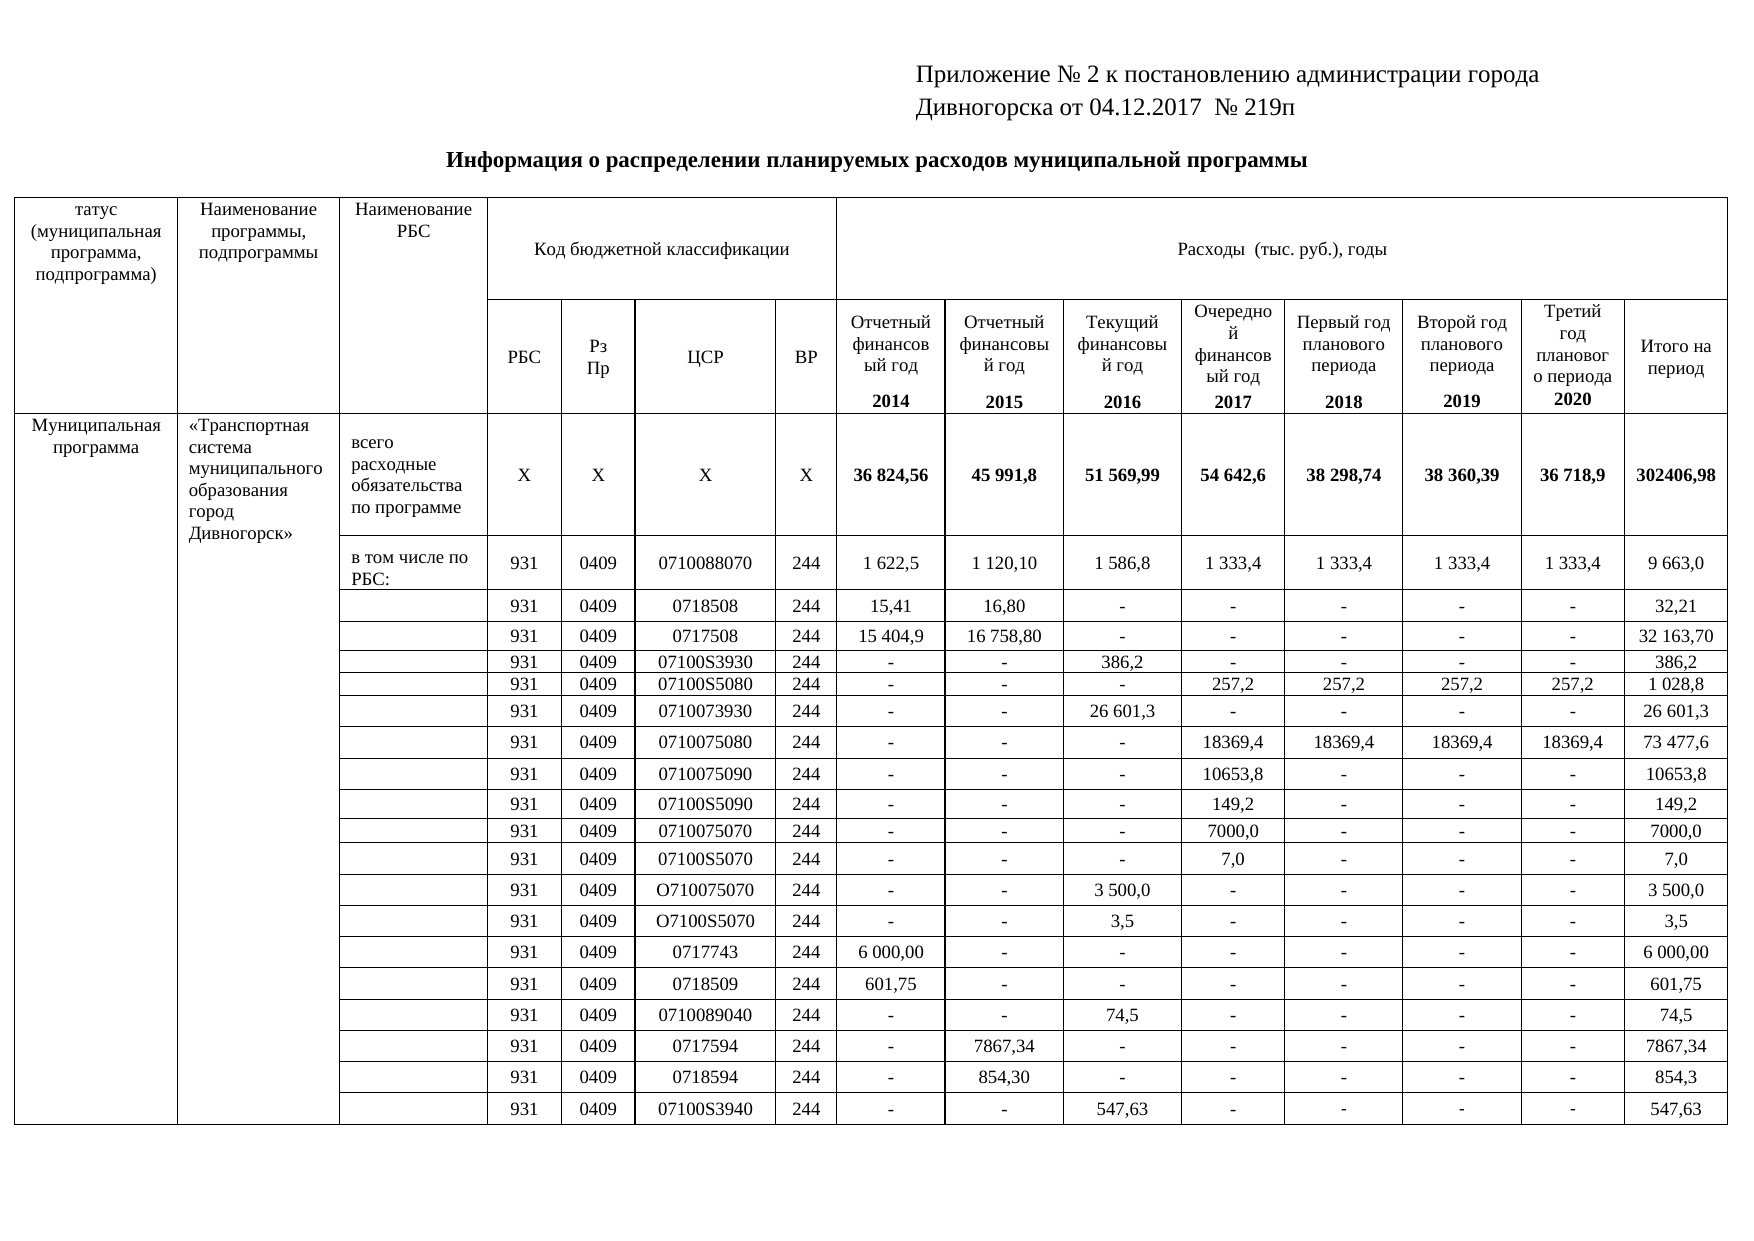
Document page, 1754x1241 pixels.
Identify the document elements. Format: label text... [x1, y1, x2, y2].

table_cell 0710089040 [636, 1000, 775, 1030]
table_cell - [1285, 790, 1402, 817]
table_cell Отчетный финансовый год [946, 300, 1063, 387]
table_cell 0409 [562, 790, 634, 817]
table_cell 38 298,74 [1285, 414, 1402, 535]
table_cell - [1522, 968, 1624, 998]
table_cell - [1182, 1062, 1284, 1092]
table_cell - [1182, 590, 1284, 621]
table_cell - [1064, 759, 1181, 789]
table_cell 74,5 [1064, 1000, 1181, 1030]
table_header Наименование программы, подпрограммы [178, 198, 339, 413]
table_cell 244 [776, 1031, 836, 1061]
table_cell - [946, 875, 1063, 905]
table_cell 244 [776, 536, 836, 589]
table_cell - [1182, 1031, 1284, 1061]
table_cell 18369,4 [1285, 727, 1402, 757]
table_cell 3,5 [1625, 906, 1727, 936]
table_cell 386,2 [1064, 651, 1181, 672]
table_cell 9 663,0 [1625, 536, 1727, 589]
table_cell - [1064, 622, 1181, 650]
table_cell - [1285, 696, 1402, 726]
table_cell 0717743 [636, 937, 775, 967]
table_cell 2019 [1403, 387, 1521, 413]
table_cell 1 333,4 [1182, 536, 1284, 589]
table_cell 0409 [562, 759, 634, 789]
table_cell Отчетный финансовый год [837, 300, 944, 387]
table_cell - [1522, 843, 1624, 873]
table_cell 257,2 [1403, 673, 1521, 695]
table_cell - [1403, 1031, 1521, 1061]
table_cell 854,3 [1625, 1062, 1727, 1092]
table_cell - [1182, 622, 1284, 650]
table_cell 257,2 [1285, 673, 1402, 695]
table_cell ЦСР [636, 300, 775, 413]
table_cell 07100S3930 [636, 651, 775, 672]
table_cell 244 [776, 968, 836, 998]
table_cell - [1182, 937, 1284, 967]
table_cell - [1285, 590, 1402, 621]
table_cell 0409 [562, 875, 634, 905]
table_cell 3 500,0 [1064, 875, 1181, 905]
table_cell - [1064, 937, 1181, 967]
table_cell - [1403, 1000, 1521, 1030]
table_cell 244 [776, 622, 836, 650]
table_cell 0409 [562, 1062, 634, 1092]
table_cell - [1522, 622, 1624, 650]
table_cell 931 [488, 1000, 561, 1030]
table_cell 2017 [1182, 387, 1284, 413]
table_cell [340, 590, 487, 621]
table_cell [340, 1031, 487, 1061]
table_cell 0409 [562, 1000, 634, 1030]
table_cell 0409 [562, 968, 634, 998]
table_cell - [1522, 819, 1624, 842]
table_cell - [1522, 759, 1624, 789]
table_cell 07100S5070 [636, 843, 775, 873]
table_cell - [1522, 937, 1624, 967]
table_cell [340, 1093, 487, 1123]
table_cell - [837, 1000, 944, 1030]
table_cell [340, 790, 487, 817]
table_cell Х [776, 414, 836, 535]
table_cell 931 [488, 759, 561, 789]
table_cell - [1285, 1000, 1402, 1030]
table_cell - [1064, 1062, 1181, 1092]
table_cell 2016 [1064, 387, 1181, 413]
table_cell - [1285, 843, 1402, 873]
table_cell [340, 727, 487, 757]
table_cell - [1064, 727, 1181, 757]
table_cell 38 360,39 [1403, 414, 1521, 535]
table_cell [340, 1000, 487, 1030]
table_cell - [1064, 968, 1181, 998]
table_cell 7000,0 [1182, 819, 1284, 842]
table_cell 0718594 [636, 1062, 775, 1092]
table_cell 0717508 [636, 622, 775, 650]
table_cell - [1522, 790, 1624, 817]
table_cell 0710075090 [636, 759, 775, 789]
table_cell - [946, 906, 1063, 936]
table_cell 10653,8 [1625, 759, 1727, 789]
table_cell 244 [776, 875, 836, 905]
table_cell 149,2 [1182, 790, 1284, 817]
table_cell 931 [488, 819, 561, 842]
table_cell 6 000,00 [1625, 937, 1727, 967]
table_cell РБС [488, 300, 561, 413]
table_cell 18369,4 [1182, 727, 1284, 757]
table_cell - [1403, 937, 1521, 967]
table_cell - [1403, 843, 1521, 873]
table_cell Текущий финансовый год [1064, 300, 1181, 387]
table_cell 0718508 [636, 590, 775, 621]
table_cell 0409 [562, 727, 634, 757]
table_cell - [837, 759, 944, 789]
table_cell 0710075070 [636, 819, 775, 842]
table_cell О710075070 [636, 875, 775, 905]
table_cell 0409 [562, 651, 634, 672]
table_cell 07100S5080 [636, 673, 775, 695]
table_cell 54 642,6 [1182, 414, 1284, 535]
table_cell - [1285, 1093, 1402, 1123]
table_cell 244 [776, 651, 836, 672]
table_cell [340, 875, 487, 905]
table_cell 601,75 [1625, 968, 1727, 998]
table_cell 0409 [562, 1031, 634, 1061]
table_cell [340, 696, 487, 726]
table_cell - [837, 1031, 944, 1061]
table_cell 2020 [1522, 387, 1624, 413]
table_cell - [1182, 875, 1284, 905]
table_cell 931 [488, 937, 561, 967]
table_cell - [946, 790, 1063, 817]
table_cell 51 569,99 [1064, 414, 1181, 535]
table_cell 45 991,8 [946, 414, 1063, 535]
table_cell - [1403, 696, 1521, 726]
table_cell [340, 819, 487, 842]
table_cell 1 028,8 [1625, 673, 1727, 695]
table_cell - [1182, 906, 1284, 936]
table_cell - [1182, 968, 1284, 998]
table_cell - [1182, 696, 1284, 726]
table_cell - [1064, 673, 1181, 695]
table_cell - [1522, 590, 1624, 621]
table_cell 257,2 [1522, 673, 1624, 695]
table_cell 36 824,56 [837, 414, 944, 535]
table_cell 10653,8 [1182, 759, 1284, 789]
table_cell 931 [488, 1093, 561, 1123]
table_cell 931 [488, 790, 561, 817]
table_cell 18369,4 [1522, 727, 1624, 757]
table_cell 7,0 [1625, 843, 1727, 873]
table_cell 2014 [837, 387, 944, 413]
table_cell 0409 [562, 937, 634, 967]
table_header Код бюджетной классификации [488, 198, 836, 299]
table_cell 0409 [562, 590, 634, 621]
table_cell - [946, 937, 1063, 967]
table_header татус (муниципальная программа, подпрограмма) [15, 198, 177, 413]
table_cell 26 601,3 [1625, 696, 1727, 726]
table_cell - [1285, 819, 1402, 842]
table_cell 7867,34 [946, 1031, 1063, 1061]
table_cell - [946, 651, 1063, 672]
table_cell 1 586,8 [1064, 536, 1181, 589]
table_cell - [1403, 906, 1521, 936]
table_cell [340, 759, 487, 789]
table_cell - [1064, 590, 1181, 621]
table_cell 1 120,10 [946, 536, 1063, 589]
table_cell - [1064, 843, 1181, 873]
table_cell 6 000,00 [837, 937, 944, 967]
table_cell 73 477,6 [1625, 727, 1727, 757]
table_cell - [837, 651, 944, 672]
table_cell 244 [776, 819, 836, 842]
table_cell - [946, 727, 1063, 757]
text Приложение № 2 к постановлению администрации города Дивногорска от 04.12.2017 № 219п [916, 59, 1665, 121]
table_cell 36 718,9 [1522, 414, 1624, 535]
table_cell 931 [488, 696, 561, 726]
table_cell Х [562, 414, 634, 535]
table_cell 931 [488, 968, 561, 998]
table_cell в том числе по РБС: [340, 536, 487, 589]
table_cell - [1182, 1000, 1284, 1030]
table_cell - [946, 759, 1063, 789]
table_cell Первый год планового периода [1285, 300, 1402, 387]
table_cell - [1522, 1000, 1624, 1030]
table_cell 244 [776, 906, 836, 936]
table_cell [340, 673, 487, 695]
table_cell 0409 [562, 843, 634, 873]
table_cell - [1064, 790, 1181, 817]
table_cell 149,2 [1625, 790, 1727, 817]
table_cell 244 [776, 1062, 836, 1092]
table_cell 32 163,70 [1625, 622, 1727, 650]
table_cell 931 [488, 673, 561, 695]
table_cell 931 [488, 651, 561, 672]
table_cell Второй год планового периода [1403, 300, 1521, 387]
table_cell - [946, 1093, 1063, 1123]
table_cell - [1285, 968, 1402, 998]
table_cell [340, 622, 487, 650]
table_cell 7867,34 [1625, 1031, 1727, 1061]
table_cell - [946, 968, 1063, 998]
table_cell [340, 1062, 487, 1092]
table_cell - [1403, 1093, 1521, 1123]
table_cell Муниципальная программа [15, 414, 177, 1123]
table_cell 1 333,4 [1285, 536, 1402, 589]
table_cell - [1403, 1062, 1521, 1092]
table_cell - [1285, 937, 1402, 967]
table_cell 244 [776, 790, 836, 817]
table_cell 244 [776, 1000, 836, 1030]
table_cell - [1403, 790, 1521, 817]
table_cell [340, 937, 487, 967]
table_cell - [837, 727, 944, 757]
table_header Расходы (тыс. руб.), годы [837, 198, 1727, 299]
table_cell - [946, 673, 1063, 695]
table_cell «Транспортная система муниципального образования город Дивногорск» [178, 414, 339, 1123]
table_cell Х [488, 414, 561, 535]
table_cell 931 [488, 727, 561, 757]
table_cell 0409 [562, 819, 634, 842]
table_cell 244 [776, 1093, 836, 1123]
table_cell 244 [776, 696, 836, 726]
table_cell - [1403, 819, 1521, 842]
table_cell [340, 906, 487, 936]
table_cell - [1522, 875, 1624, 905]
table_cell 2015 [946, 387, 1063, 413]
table_cell 16 758,80 [946, 622, 1063, 650]
table_cell - [1403, 651, 1521, 672]
table_cell 931 [488, 622, 561, 650]
table_cell 2018 [1285, 387, 1402, 413]
table_cell 386,2 [1625, 651, 1727, 672]
table_cell Рз Пр [562, 300, 634, 413]
table_cell - [946, 843, 1063, 873]
table_cell - [1403, 590, 1521, 621]
table_cell 1 333,4 [1522, 536, 1624, 589]
table_cell 16,80 [946, 590, 1063, 621]
table_cell - [1522, 906, 1624, 936]
table_cell - [1403, 759, 1521, 789]
table_cell - [1285, 1062, 1402, 1092]
table_cell - [837, 1062, 944, 1092]
table_cell 32,21 [1625, 590, 1727, 621]
table_cell 74,5 [1625, 1000, 1727, 1030]
table_cell - [1285, 622, 1402, 650]
table_cell - [946, 819, 1063, 842]
table_cell 0409 [562, 906, 634, 936]
table_cell 0409 [562, 536, 634, 589]
table_cell 931 [488, 1062, 561, 1092]
table_cell - [1064, 1031, 1181, 1061]
table_cell 244 [776, 937, 836, 967]
table_cell - [1182, 651, 1284, 672]
table_cell 15,41 [837, 590, 944, 621]
table_cell - [1522, 696, 1624, 726]
table_cell 931 [488, 590, 561, 621]
table_cell - [946, 1000, 1063, 1030]
table_cell - [837, 875, 944, 905]
table_cell - [837, 906, 944, 936]
table_cell 257,2 [1182, 673, 1284, 695]
table_cell 1 333,4 [1403, 536, 1521, 589]
table_cell 3 500,0 [1625, 875, 1727, 905]
table_cell ВР [776, 300, 836, 413]
table_cell [340, 651, 487, 672]
table_cell 0717594 [636, 1031, 775, 1061]
table_cell - [837, 1093, 944, 1123]
table_cell - [837, 843, 944, 873]
table_cell О7100S5070 [636, 906, 775, 936]
table_cell - [1285, 906, 1402, 936]
table_cell 3,5 [1064, 906, 1181, 936]
table_cell 854,30 [946, 1062, 1063, 1092]
table_cell - [1182, 1093, 1284, 1123]
table_cell [340, 968, 487, 998]
table_cell 18369,4 [1403, 727, 1521, 757]
table_cell - [1403, 875, 1521, 905]
table_cell 244 [776, 843, 836, 873]
table_cell 0409 [562, 622, 634, 650]
table_cell 0710075080 [636, 727, 775, 757]
text Информация о распределении планируемых расходов муниципальной программы [89, 146, 1665, 172]
table_cell - [1285, 875, 1402, 905]
table_cell Очередной финансовый год [1182, 300, 1284, 387]
table_cell - [1522, 1031, 1624, 1061]
table_cell 931 [488, 906, 561, 936]
table_cell - [1285, 759, 1402, 789]
table_cell Итого на период [1625, 300, 1727, 413]
table_cell 07100S5090 [636, 790, 775, 817]
table_cell - [1522, 1062, 1624, 1092]
table_header Наименование РБС [340, 198, 487, 413]
table_cell [340, 843, 487, 873]
table_cell - [1064, 819, 1181, 842]
table_cell - [1403, 622, 1521, 650]
table_cell - [1522, 1093, 1624, 1123]
table_cell 931 [488, 875, 561, 905]
table_cell 244 [776, 759, 836, 789]
table_cell 0409 [562, 673, 634, 695]
table_cell 547,63 [1625, 1093, 1727, 1123]
table_cell 0710088070 [636, 536, 775, 589]
table_cell - [1285, 1031, 1402, 1061]
table_cell 7,0 [1182, 843, 1284, 873]
table_cell Третий год планового периода [1522, 300, 1624, 387]
table_cell 931 [488, 1031, 561, 1061]
table_cell 0409 [562, 1093, 634, 1123]
table_cell 244 [776, 727, 836, 757]
table_cell 547,63 [1064, 1093, 1181, 1123]
table_cell 26 601,3 [1064, 696, 1181, 726]
table_cell 0409 [562, 696, 634, 726]
table_cell - [837, 696, 944, 726]
table_cell 601,75 [837, 968, 944, 998]
table_cell 0710073930 [636, 696, 775, 726]
table_cell 302406,98 [1625, 414, 1727, 535]
table_cell 15 404,9 [837, 622, 944, 650]
table_cell Х [636, 414, 775, 535]
table_cell 931 [488, 843, 561, 873]
table_cell всего расходные обязательства по программе [340, 414, 487, 535]
table_cell - [837, 673, 944, 695]
table_cell 244 [776, 590, 836, 621]
table_cell - [946, 696, 1063, 726]
table_cell 931 [488, 536, 561, 589]
table_cell - [837, 790, 944, 817]
table_cell 7000,0 [1625, 819, 1727, 842]
table_cell 1 622,5 [837, 536, 944, 589]
table_cell - [1522, 651, 1624, 672]
table_cell 244 [776, 673, 836, 695]
table_cell 0718509 [636, 968, 775, 998]
table_cell - [1285, 651, 1402, 672]
table_cell - [1403, 968, 1521, 998]
table_cell 07100S3940 [636, 1093, 775, 1123]
table_cell - [837, 819, 944, 842]
